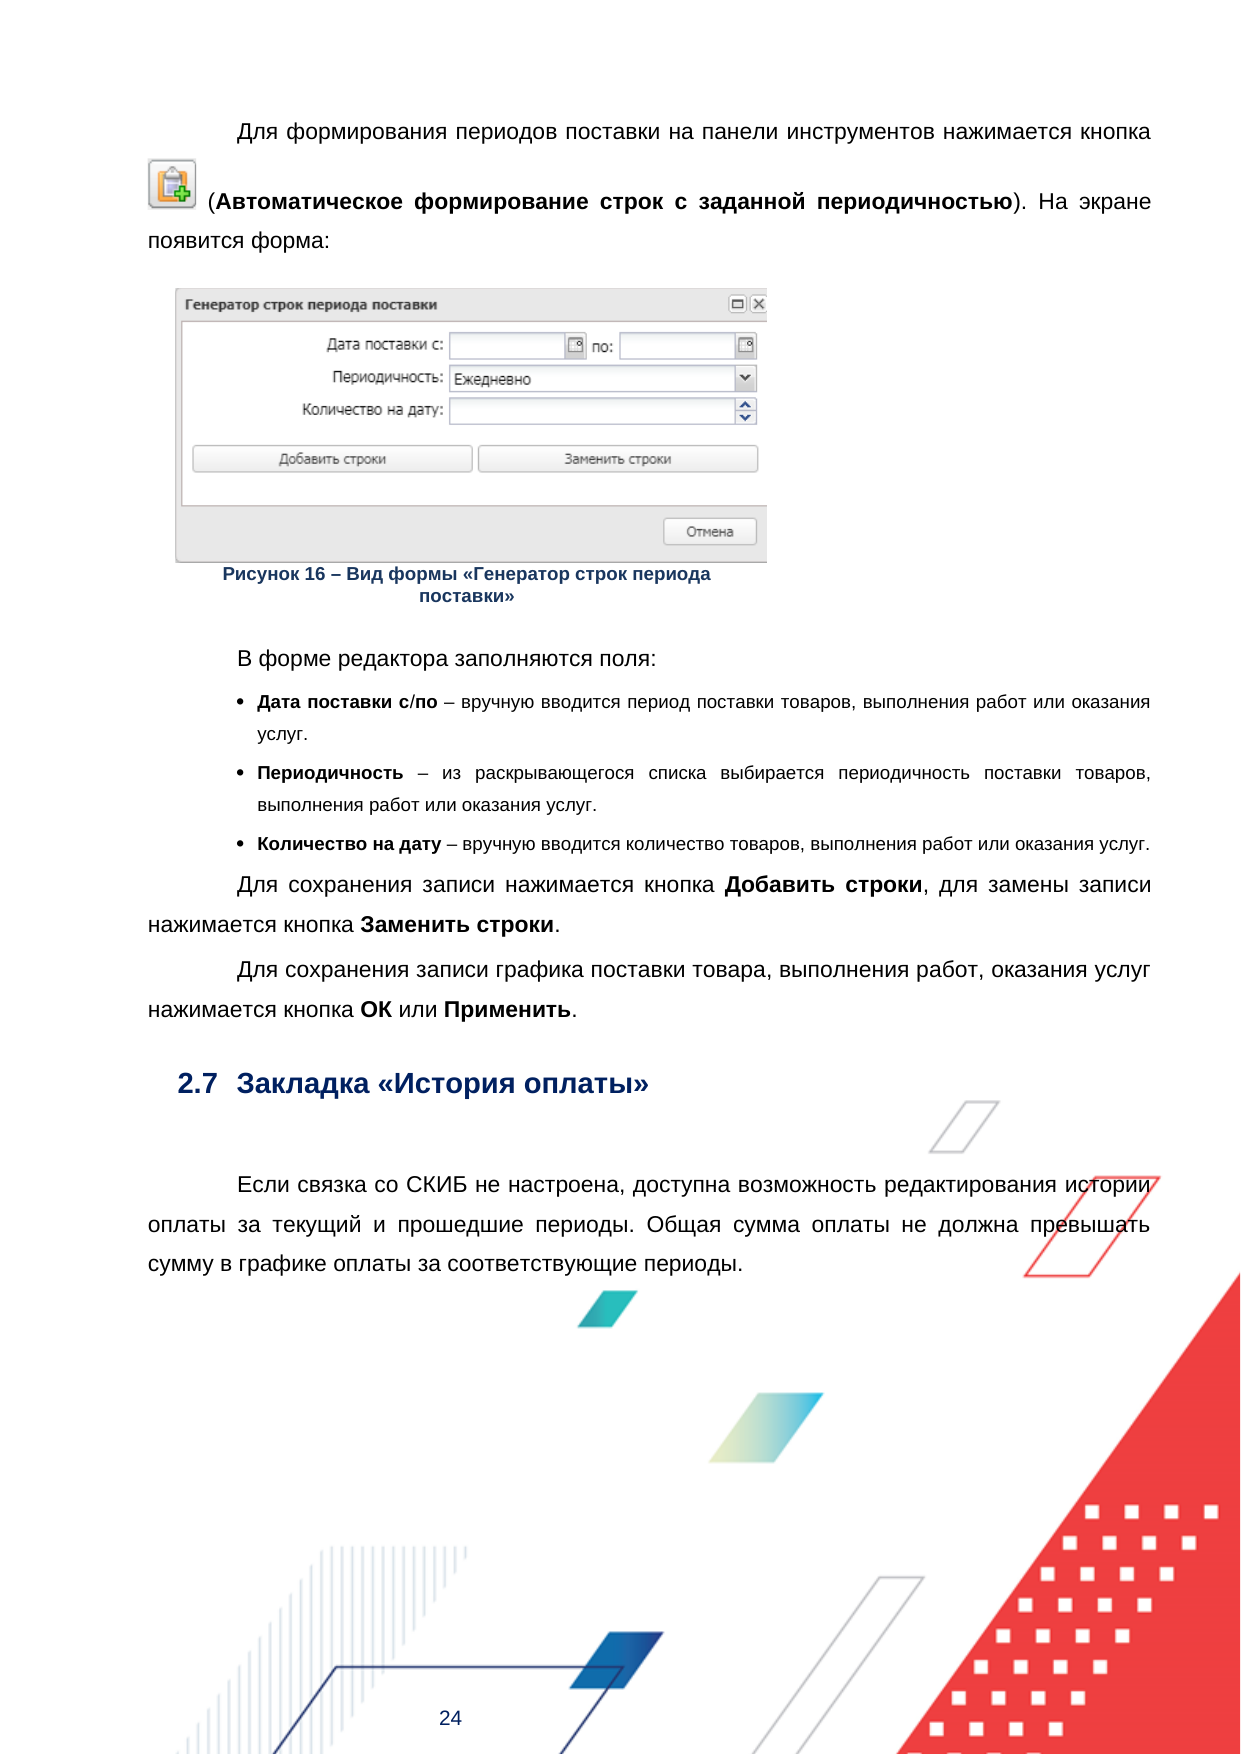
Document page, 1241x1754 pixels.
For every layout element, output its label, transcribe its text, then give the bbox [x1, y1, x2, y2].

list Дата поставки с/по – вручную вводится период поставки товаров, выполнения работ или оказания услуг. [237, 691, 1152, 744]
list Количество на дату – вручную вводится количество товаров, выполнения работ или оказания услуг. [237, 832, 1152, 854]
text В форме редактора заполняются поля: [148, 645, 1152, 671]
subtitle Закладка «История оплаты» [177, 1067, 1152, 1100]
text Для формирования периодов поставки на панели инструментов нажимается кнопка (Автоматическое формирование строк с заданной периодичностью). На экране появится форма: [148, 118, 1152, 253]
list Периодичность – из раскрывающегося списка выбирается периодичность поставки товаров, выполнения работ или оказания услуг. [237, 761, 1152, 815]
picture [0, 0, 1241, 1754]
text Если связка со СКИБ не настроена, доступна возможность редактирования истории оплаты за текущий и прошедшие периоды. Общая сумма оплаты не должна превышать сумму в графике оплаты за соответствующие периоды. [148, 1171, 1152, 1276]
text Для сохранения записи нажимается кнопка Добавить строки, для замены записи нажимается кнопка Заменить строки. [148, 871, 1152, 937]
text Для сохранения записи графика поставки товара, выполнения работ, оказания услуг нажимается кнопка ОК или Применить. [148, 956, 1152, 1022]
